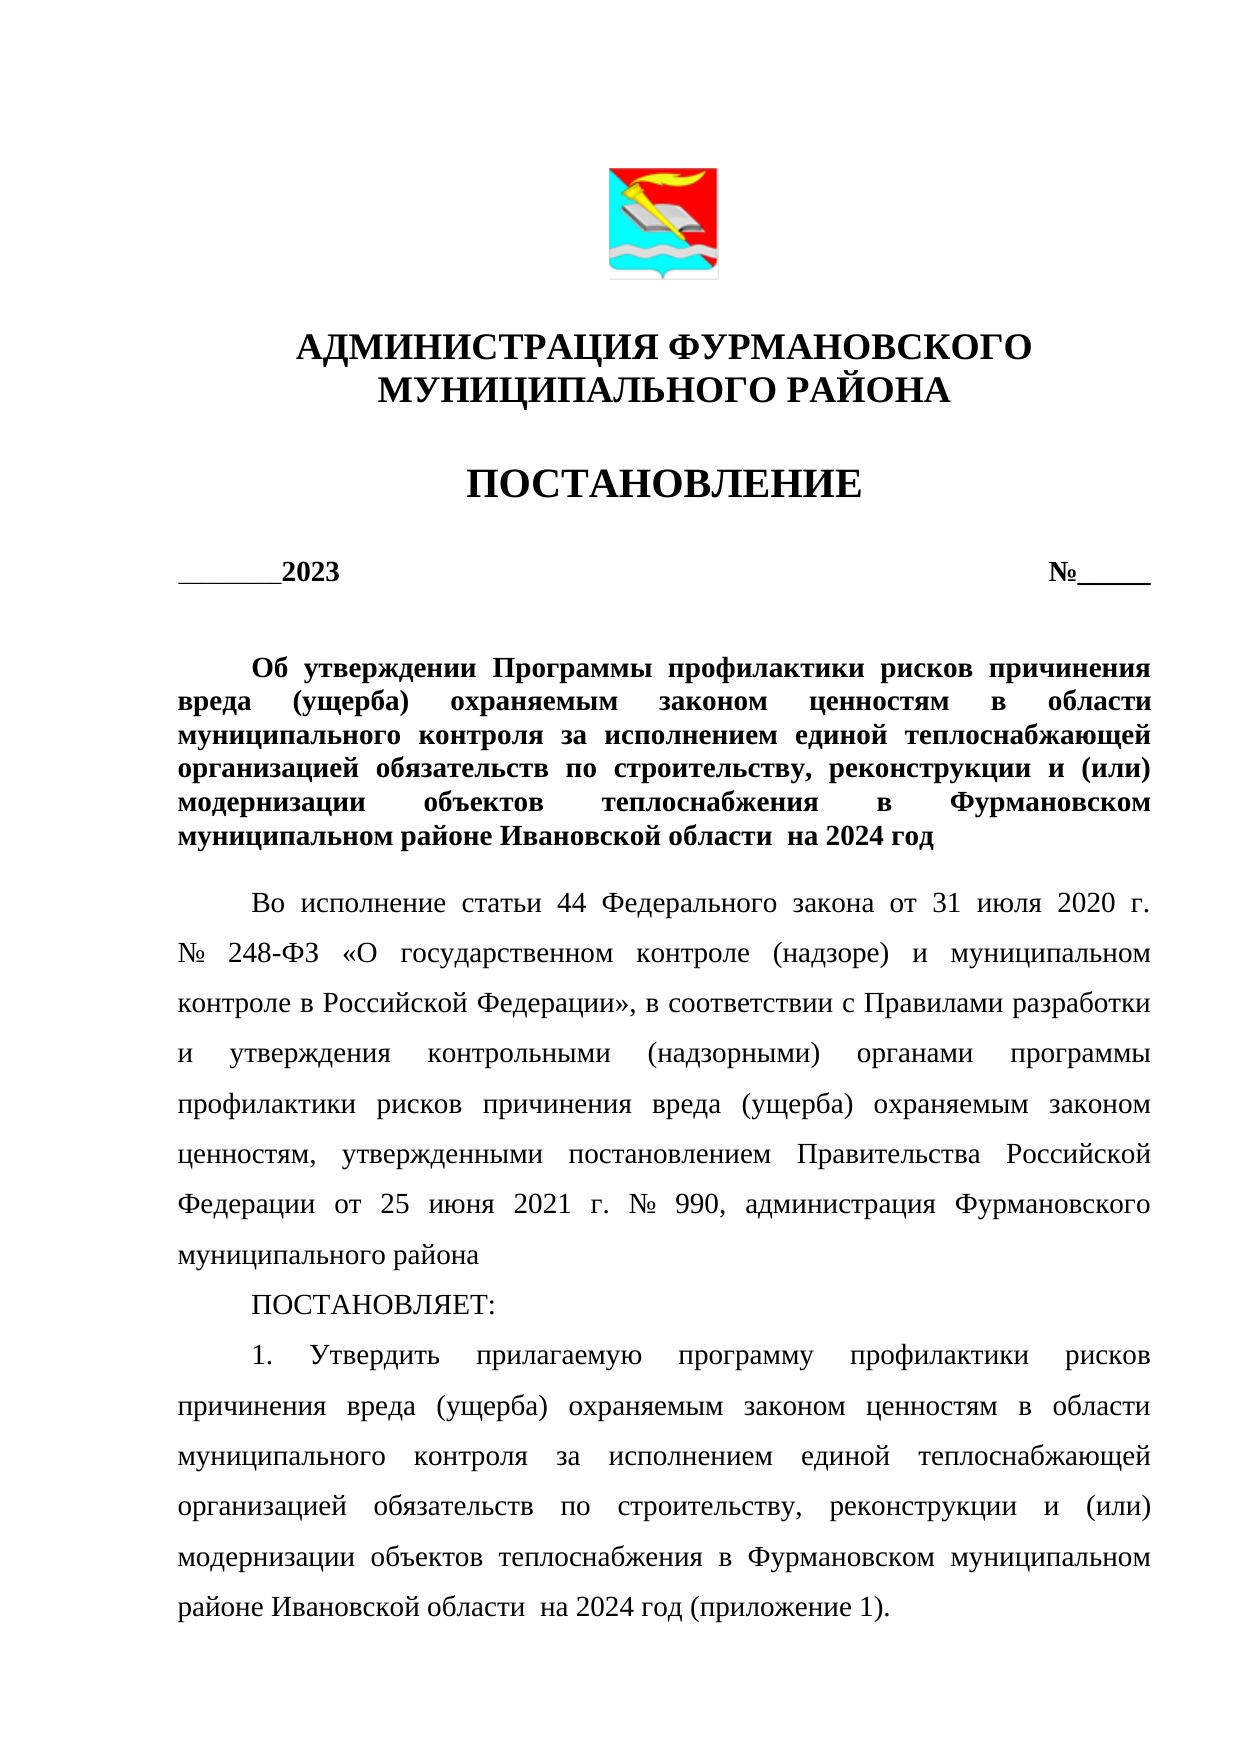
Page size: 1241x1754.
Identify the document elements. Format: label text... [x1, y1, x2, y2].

picture [608, 168, 720, 281]
text ПОСТАНОВЛЕНИЕ [177, 458, 1152, 506]
text Во исполнение статьи 44 Федерального закона от 31 июля 2020 г. № 248-ФЗ «О государственном контроле (надзоре) и муниципальном контроле в Российской Федерации», в соответствии с Правилами разработки и утверждения контрольными (надзорными) органами программы профилактики рисков причинения вреда (ущерба) охраняемым законом ценностям, утвержденными постановлением Правительства Российской Федерации от 25 июня 2021 г. № 990, администрация Фурмановского муниципального района [177, 885, 1152, 1270]
text Об утверждении Программы профилактики рисков причинения вреда (ущерба) охраняемым законом ценностям в области муниципального контроля за исполнением единой теплоснабжающей организацией обязательств по строительству, реконструкции и (или) модернизации объектов теплоснабжения в Фурмановском муниципальном районе Ивановской области на 2024 год [177, 650, 1152, 851]
text 1. Утвердить прилагаемую программу профилактики рисков причинения вреда (ущерба) охраняемым законом ценностям в области муниципального контроля за исполнением единой теплоснабжающей организацией обязательств по строительству, реконструкции и (или) модернизации объектов теплоснабжения в Фурмановском муниципальном районе Ивановской области на 2024 год (приложение 1). [177, 1337, 1152, 1623]
text АДМИНИСТРАЦИЯ ФУРМАНОВСКОГО МУНИЦИПАЛЬНОГО РАЙОНА [177, 324, 1152, 410]
text _________2023 №_____ [177, 554, 1152, 588]
text ПОСТАНОВЛЯЕТ: [177, 1287, 1152, 1321]
